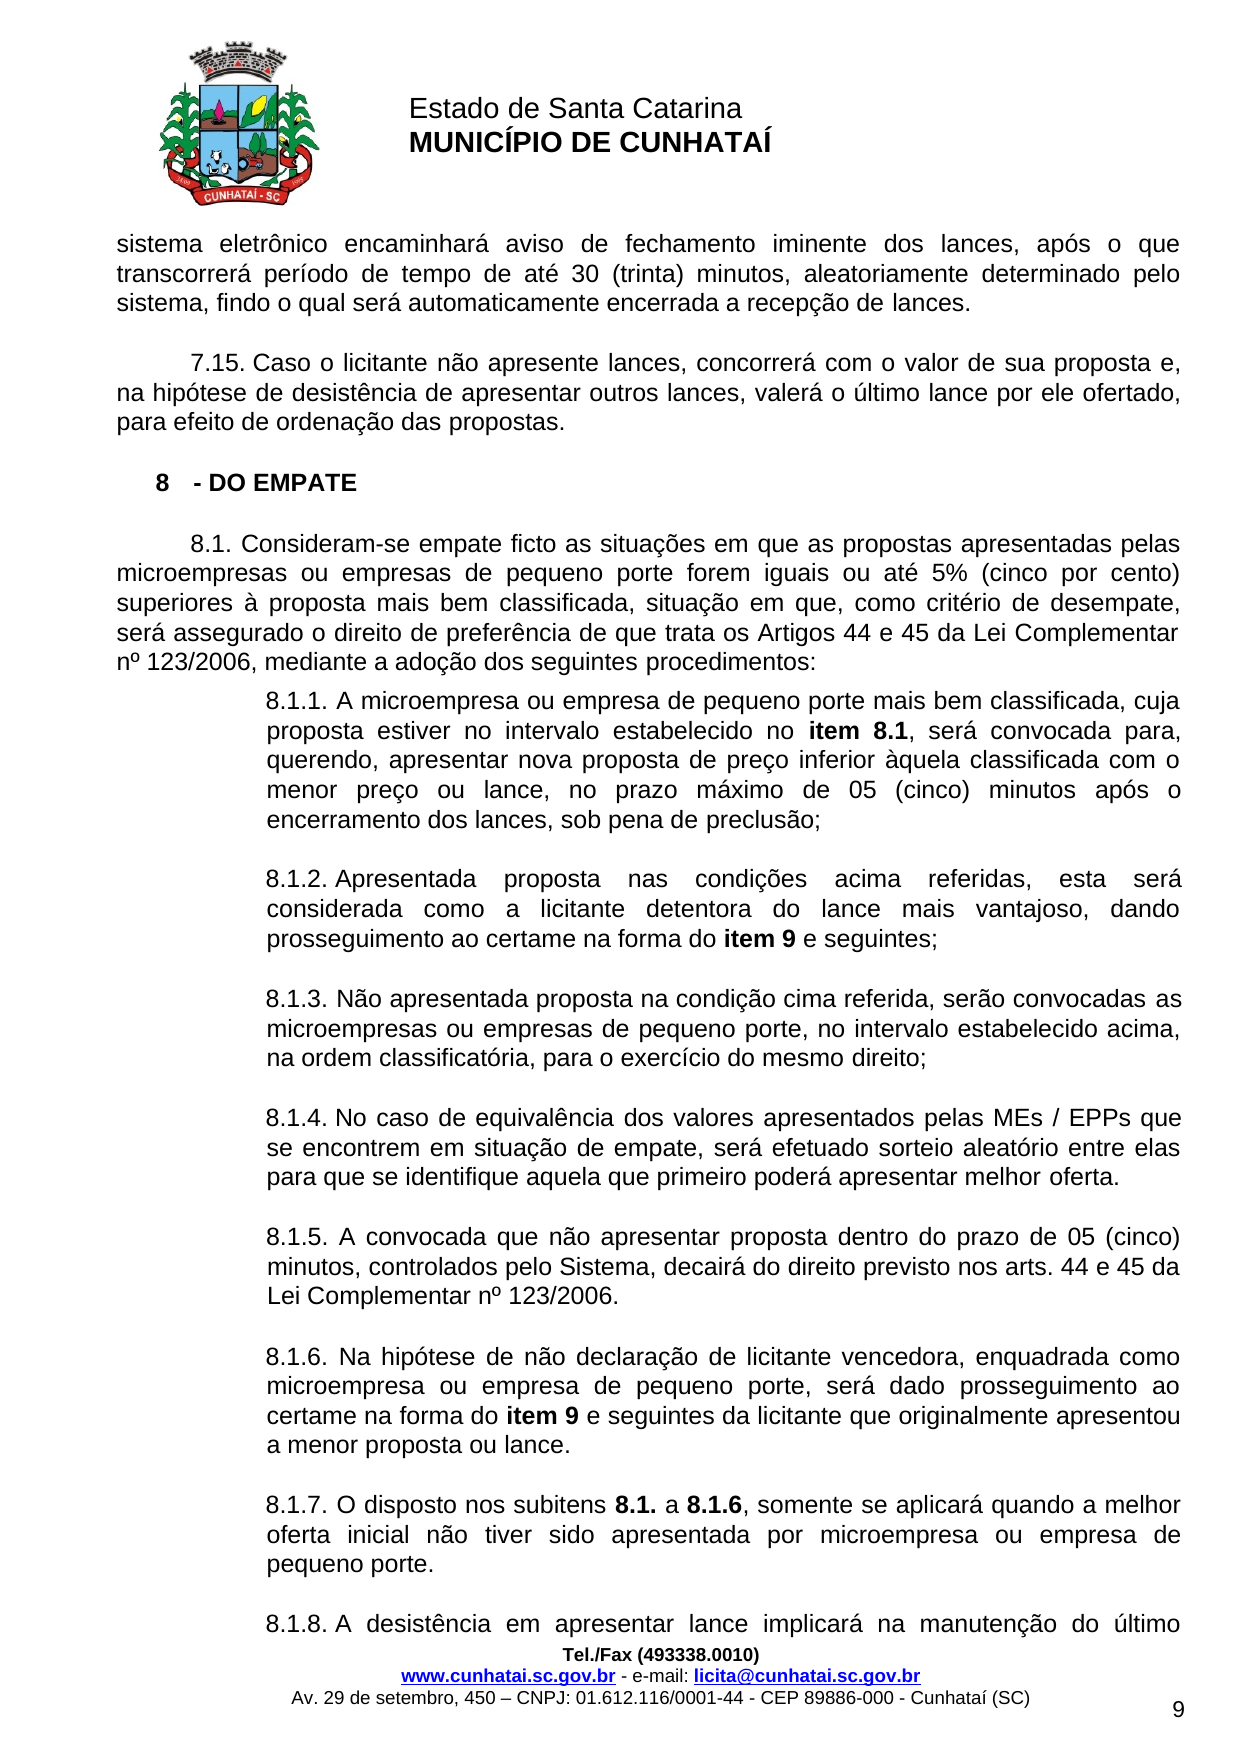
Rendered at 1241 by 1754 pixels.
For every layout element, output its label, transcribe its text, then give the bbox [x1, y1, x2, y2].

picture [158, 41, 320, 206]
list Na hipótese de não declaração de licitante vencedora, enquadrada como microempresa ou empresa de pequeno porte, será dado prosseguimento ao certame na forma do item 9 e seguintes da licitante que originalmente apresentou a menor proposta ou lance. [265, 1342, 1182, 1459]
list Não apresentada proposta na condição cima referida, serão convocadas as microempresas ou empresas de pequeno porte, no intervalo estabelecido acima, na ordem classificatória, para o exercício do mesmo direito; [265, 984, 1182, 1072]
list No caso de equivalência dos valores apresentados pelas MEs / EPPs que se encontrem em situação de empate, será efetuado sorteio aleatório entre elas para que se identifique aquela que primeiro poderá apresentar melhor oferta. [265, 1103, 1182, 1191]
list Consideram-se empate ficto as situações em que as propostas apresentadas pelas microempresas ou empresas de pequeno porte forem iguais ou até 5% (cinco por cento) superiores à proposta mais bem classificada, situação em que, como critério de desempate, será assegurado o direito de preferência de que trata os Artigos 44 e 45 da Lei Complementar nº 123/2006, mediante a adoção dos seguintes procedimentos: [116, 529, 1182, 676]
subtitle - DO EMPATE [155, 468, 1219, 496]
list A microempresa ou empresa de pequeno porte mais bem classificada, cuja proposta estiver no intervalo estabelecido no item 8.1, será convocada para, querendo, apresentar nova proposta de preço inferior àquela classificada com o menor preço ou lance, no prazo máximo de 05 (cinco) minutos após o encerramento dos lances, sob pena de preclusão; [265, 686, 1182, 833]
list A convocada que não apresentar proposta dentro do prazo de 05 (cinco) minutos, controlados pelo Sistema, decairá do direito previsto nos arts. 44 e 45 da Lei Complementar nº 123/2006. [266, 1222, 1182, 1310]
list O disposto nos subitens 8.1. a 8.1.6, somente se aplicará quando a melhor oferta inicial não tiver sido apresentada por microempresa ou empresa de pequeno porte. [265, 1490, 1182, 1578]
list Caso o licitante não apresente lances, concorrerá com o valor de sua proposta e, na hipótese de desistência de apresentar outros lances, valerá o último lance por ele ofertado, para efeito de ordenação das propostas. [116, 348, 1181, 436]
list Apresentada proposta nas condições acima referidas, esta será considerada como a licitante detentora do lance mais vantajoso, dando prosseguimento ao certame na forma do item 9 e seguintes; [265, 864, 1182, 952]
